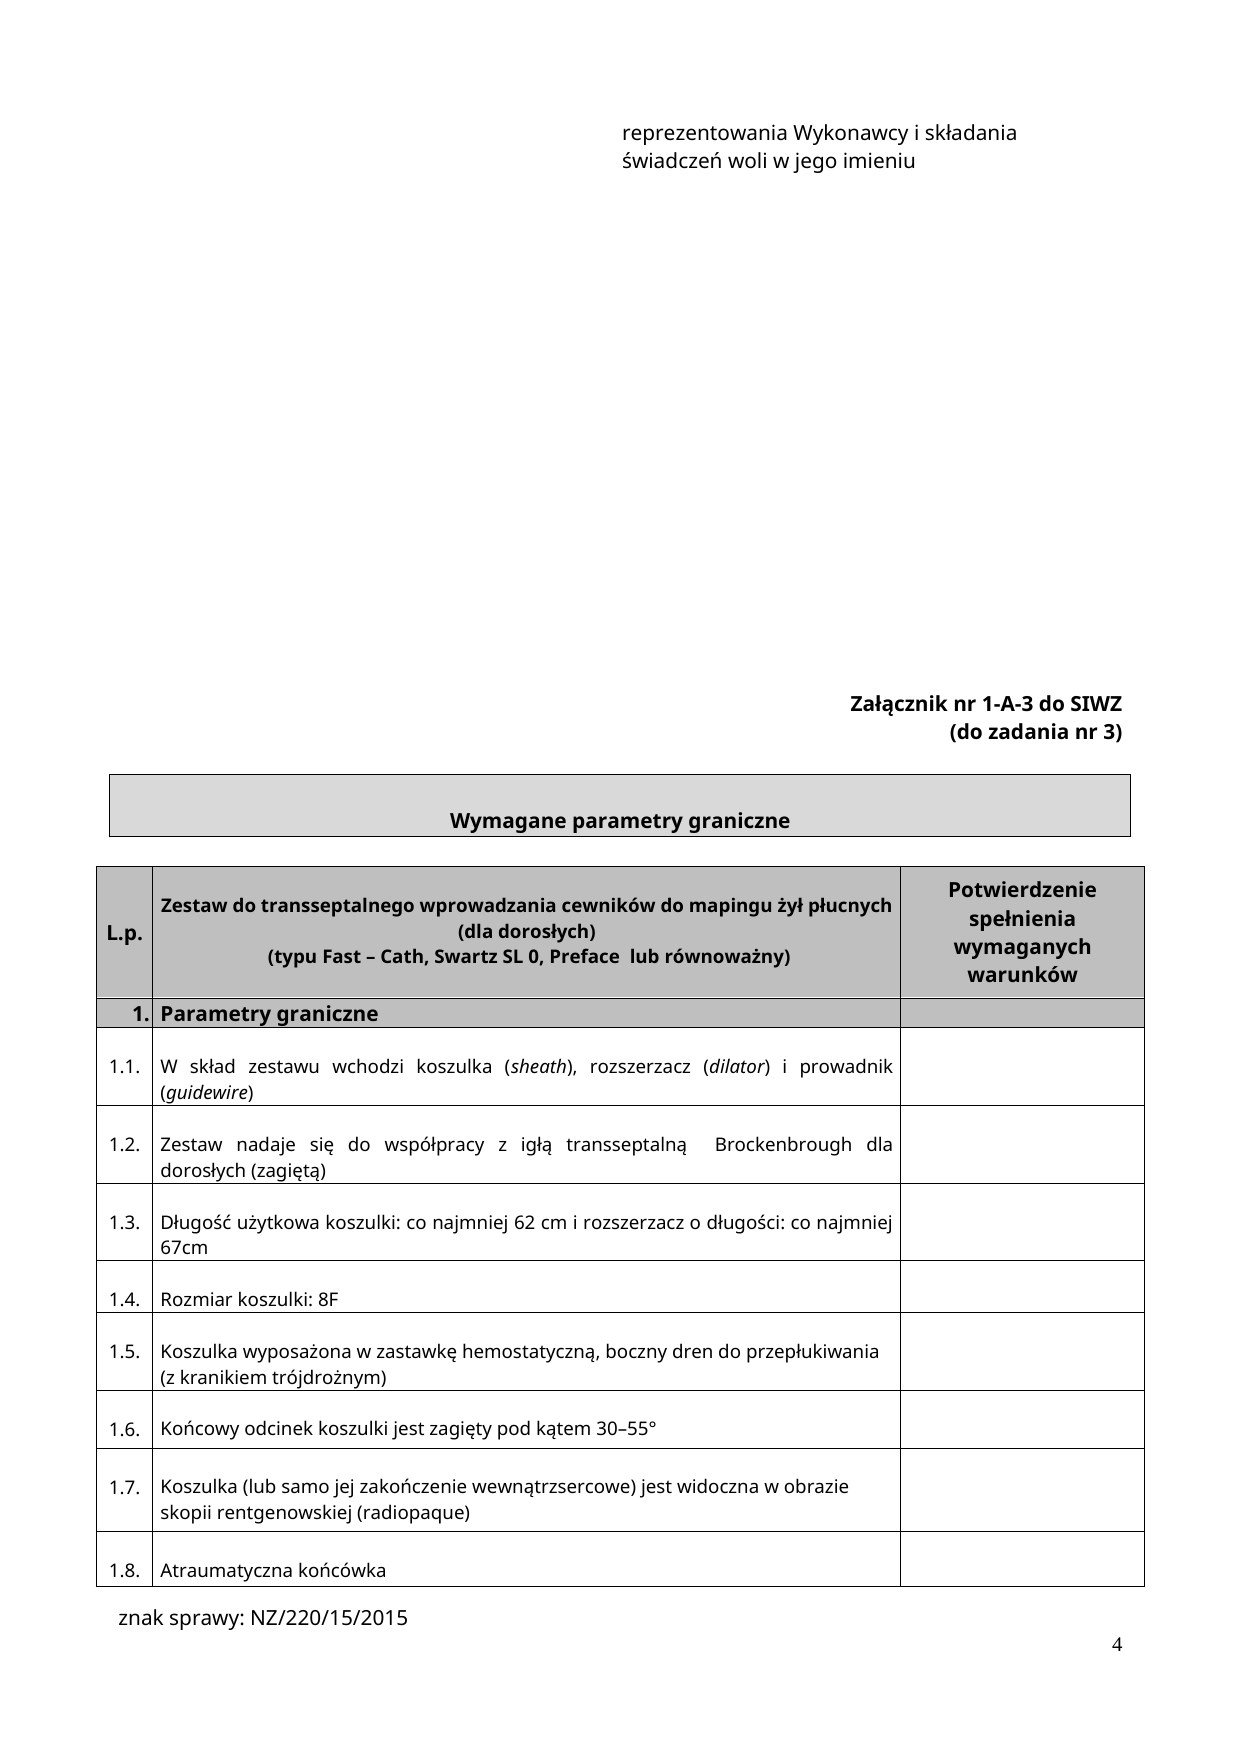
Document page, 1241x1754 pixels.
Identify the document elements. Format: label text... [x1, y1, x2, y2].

text Załącznik nr 1-A-3 do SIWZ [118, 689, 1122, 717]
table_cell Koszulka wyposażona w zastawkę hemostatyczną, boczny dren do przepłukiwania (z kranikiem trójdrożnym) [153, 1313, 900, 1390]
table_cell Końcowy odcinek koszulki jest zagięty pod kątem 30–55° [153, 1391, 900, 1447]
table_cell 1.8. [97, 1532, 152, 1586]
text reprezentowania Wykonawcy i składania [118, 118, 1122, 147]
table_cell Atraumatyczna końcówka [153, 1532, 900, 1586]
table_cell [901, 1313, 1144, 1390]
table_cell Długość użytkowa koszulki: co najmniej i rozszerzacz o długości: co najmniej 67cm [153, 1184, 900, 1260]
table_cell [901, 1449, 1144, 1531]
table_cell Parametry graniczne [153, 999, 900, 1027]
table_cell Rozmiar koszulki: [153, 1261, 900, 1312]
table_cell Koszulka (lub samo jej zakończenie wewnątrzsercowe) jest widoczna w obrazie skopii rentgenowskiej (radiopaque) [153, 1449, 900, 1531]
table_header Zestaw do transseptalnego wprowadzania cewników do mapingu żył płucnych (dla dorosłych) (typu Fast – Cath, Swartz SL 0, Preface lub równoważny) [153, 867, 900, 997]
text (do zadania nr 3) [118, 717, 1122, 746]
text Wymagane parametry graniczne [110, 803, 1130, 836]
table_header L.p. [97, 867, 152, 997]
table_cell 1.2. [97, 1106, 152, 1182]
table_cell [901, 1106, 1144, 1182]
table_cell Zestaw nadaje się do współpracy z igłą transseptalną Brockenbrough dla dorosłych (zagiętą) [153, 1106, 900, 1182]
text świadczeń woli w jego imieniu [118, 147, 1122, 175]
table_cell 1.4. [97, 1261, 152, 1312]
table_cell 1.5. [97, 1313, 152, 1390]
table_header Potwierdzenie spełnienia wymaganych warunków [901, 867, 1144, 997]
table_cell 1.1. [97, 1028, 152, 1105]
table_cell [901, 1028, 1144, 1105]
table_cell [901, 1532, 1144, 1586]
table_cell W skład zestawu wchodzi koszulka (sheath), rozszerzacz (dilator) i prowadnik (guidewire) [153, 1028, 900, 1105]
table_cell [901, 999, 1144, 1027]
table_cell [97, 999, 152, 1027]
table_cell [901, 1261, 1144, 1312]
table_cell [901, 1391, 1144, 1447]
table_cell 1.7. [97, 1449, 152, 1531]
table_cell 1.6. [97, 1391, 152, 1447]
table_cell 1.3. [97, 1184, 152, 1260]
table_cell [901, 1184, 1144, 1260]
